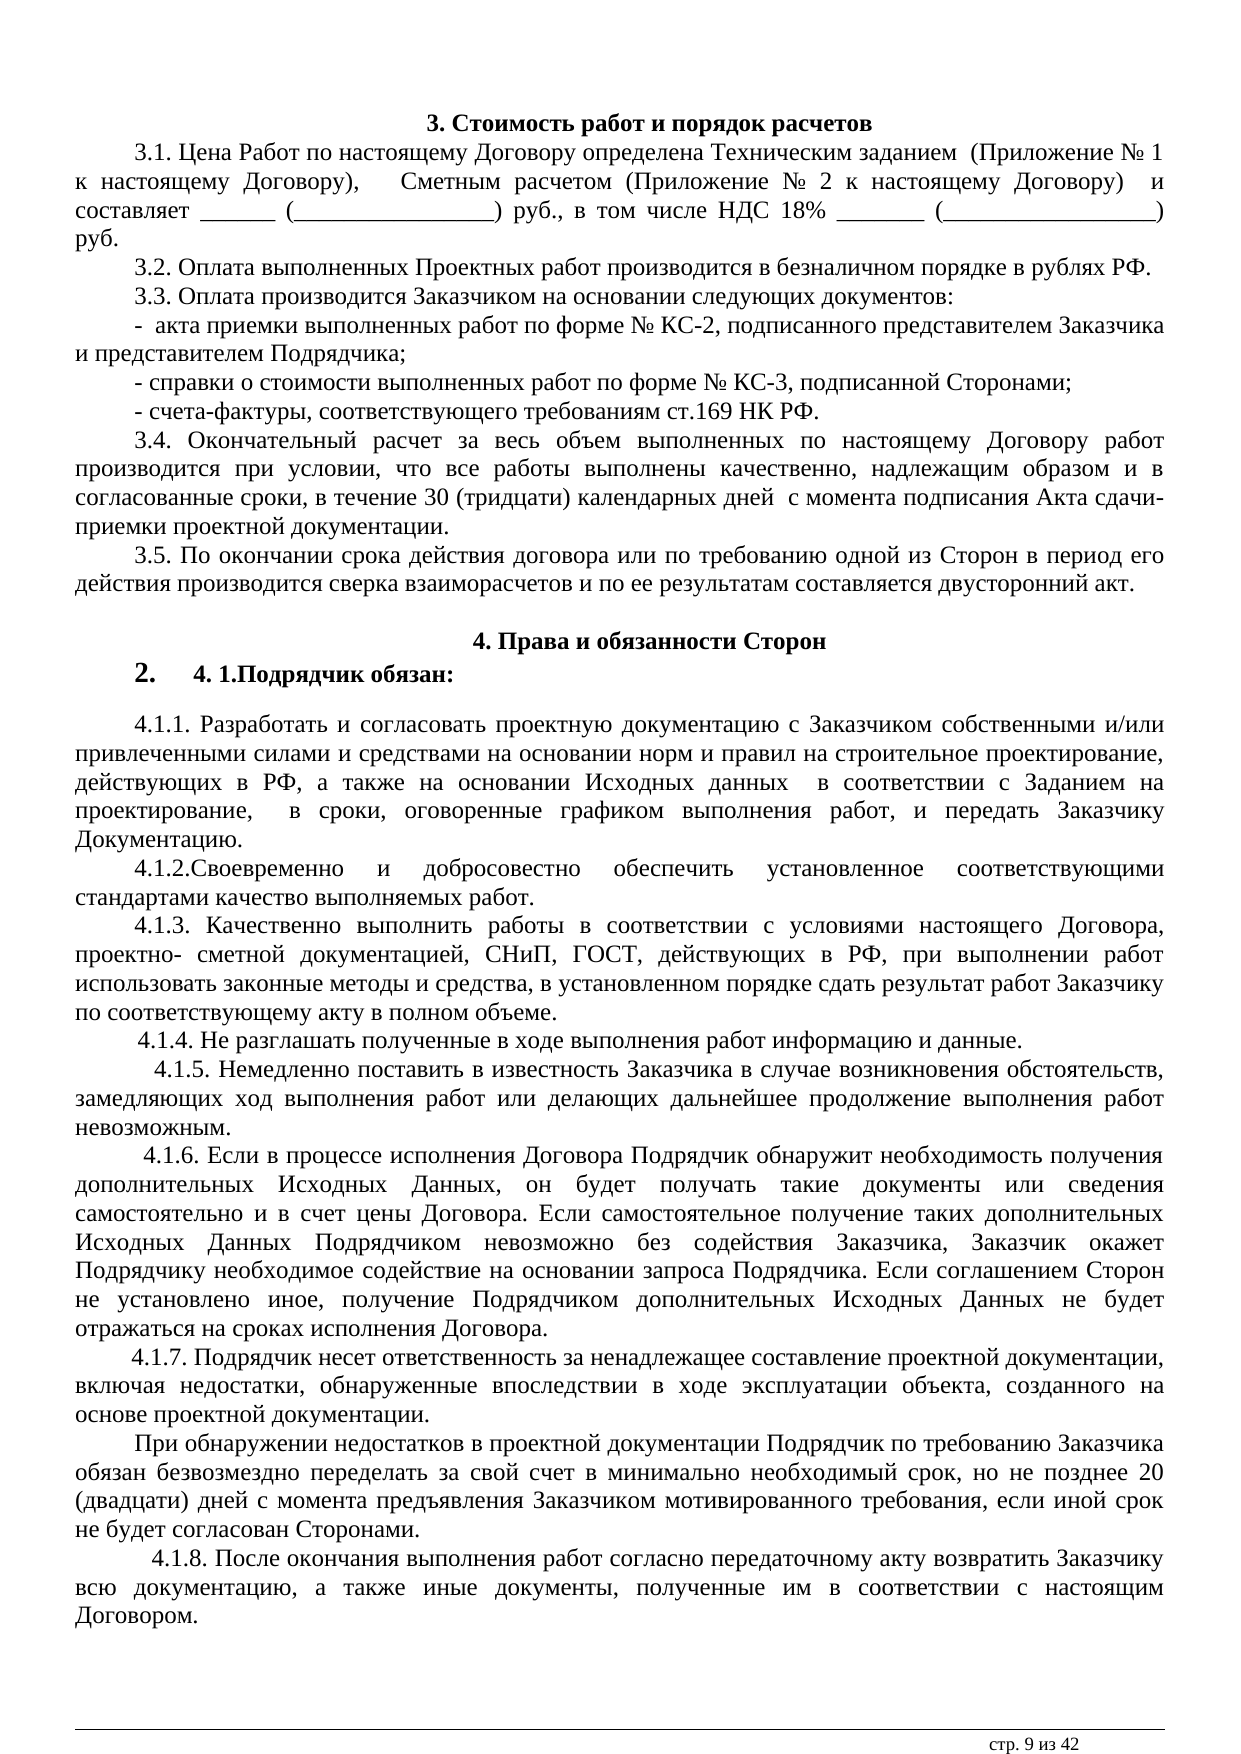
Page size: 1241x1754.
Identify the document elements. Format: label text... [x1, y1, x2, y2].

text 4.1.7. Подрядчик несет ответственность за ненадлежащее составление проектной документации, включая недостатки, обнаруженные впоследствии в ходе эксплуатации объекта, созданного на основе проектной документации. [75, 1342, 1165, 1428]
text 3.4. Окончательный расчет за весь объем выполненных по настоящему Договору работ производится при условии, что все работы выполнены качественно, надлежащим образом и в согласованные сроки, в течение 30 (тридцати) календарных дней с момента подписания Акта сдачи-приемки проектной документации. [75, 425, 1165, 540]
text 4.1.4. Не разглашать полученные в ходе выполнения работ информацию и данные. [75, 1025, 1165, 1054]
text 4.1.1. Разработать и согласовать проектную документацию с Заказчиком собственными и/или привлеченными силами и средствами на основании норм и правил на строительное проектирование, действующих в РФ, а также на основании Исходных данных в соответствии с Заданием на проектирование, в сроки, оговоренные графиком выполнения работ, и передать Заказчику Документацию. [75, 709, 1165, 853]
text - счета-фактуры, соответствующего требованиям ст.169 НК РФ. [75, 396, 1165, 425]
text 4.1.6. Если в процессе исполнения Договора Подрядчик обнаружит необходимость получения дополнительных Исходных Данных, он будет получать такие документы или сведения самостоятельно и в счет цены Договора. Если самостоятельное получение таких дополнительных Исходных Данных Подрядчиком невозможно без содействия Заказчика, Заказчик окажет Подрядчику необходимое содействие на основании запроса Подрядчика. Если соглашением Сторон не установлено иное, получение Подрядчиком дополнительных Исходных Данных не будет отражаться на сроках исполнения Договора. [75, 1140, 1165, 1342]
text 4.1.3. Качественно выполнить работы в соответствии с условиями настоящего Договора, проектно- сметной документацией, СНиП, ГОСТ, действующих в РФ, при выполнении работ использовать законные методы и средства, в установленном порядке сдать результат работ Заказчику по соответствующему акту в полном объеме. [75, 910, 1165, 1025]
text 3.5. По окончании срока действия договора или по требованию одной из Сторон в период его действия производится сверка взаиморасчетов и по ее результатам составляется двусторонний акт. [75, 540, 1165, 597]
text 3.1. Цена Работ по настоящему Договору определена Техническим заданием (Приложение № 1 к настоящему Договору), Сметным расчетом (Приложение № 2 к настоящему Договору) и составляет ______ (________________) руб., в том числе НДС 18% _______ (_________________) руб. [75, 137, 1165, 252]
text При обнаружении недостатков в проектной документации Подрядчик по требованию Заказчика обязан безвозмездно переделать за свой счет в минимально необходимый срок, но не позднее 20 (двадцати) дней с момента предъявления Заказчиком мотивированного требования, если иной срок не будет согласован Сторонами. [75, 1428, 1165, 1543]
text 4. Права и обязанности Сторон [75, 626, 1165, 655]
text 3.3. Оплата производится Заказчиком на основании следующих документов: [75, 281, 1165, 310]
text - акта приемки выполненных работ по форме № КС-2, подписанного представителем Заказчика и представителем Подрядчика; [75, 310, 1165, 367]
text 3.2. Оплата выполненных Проектных работ производится в безналичном порядке в рублях РФ. [75, 252, 1165, 281]
text 4.1.2.Своевременно и добросовестно обеспечить установленное соответствующими стандартами качество выполняемых работ. [75, 853, 1165, 910]
list 4. 1.Подрядчик обязан: [75, 655, 1165, 688]
text 4.1.8. После окончания выполнения работ согласно передаточному акту возвратить Заказчику всю документацию, а также иные документы, полученные им в соответствии с настоящим Договором. [75, 1543, 1165, 1629]
text - справки о стоимости выполненных работ по форме № КС-3, подписанной Сторонами; [75, 367, 1165, 396]
text 4.1.5. Немедленно поставить в известность Заказчика в случае возникновения обстоятельств, замедляющих ход выполнения работ или делающих дальнейшее продолжение выполнения работ невозможным. [75, 1054, 1165, 1140]
text 3. Стоимость работ и порядок расчетов [75, 108, 1165, 137]
